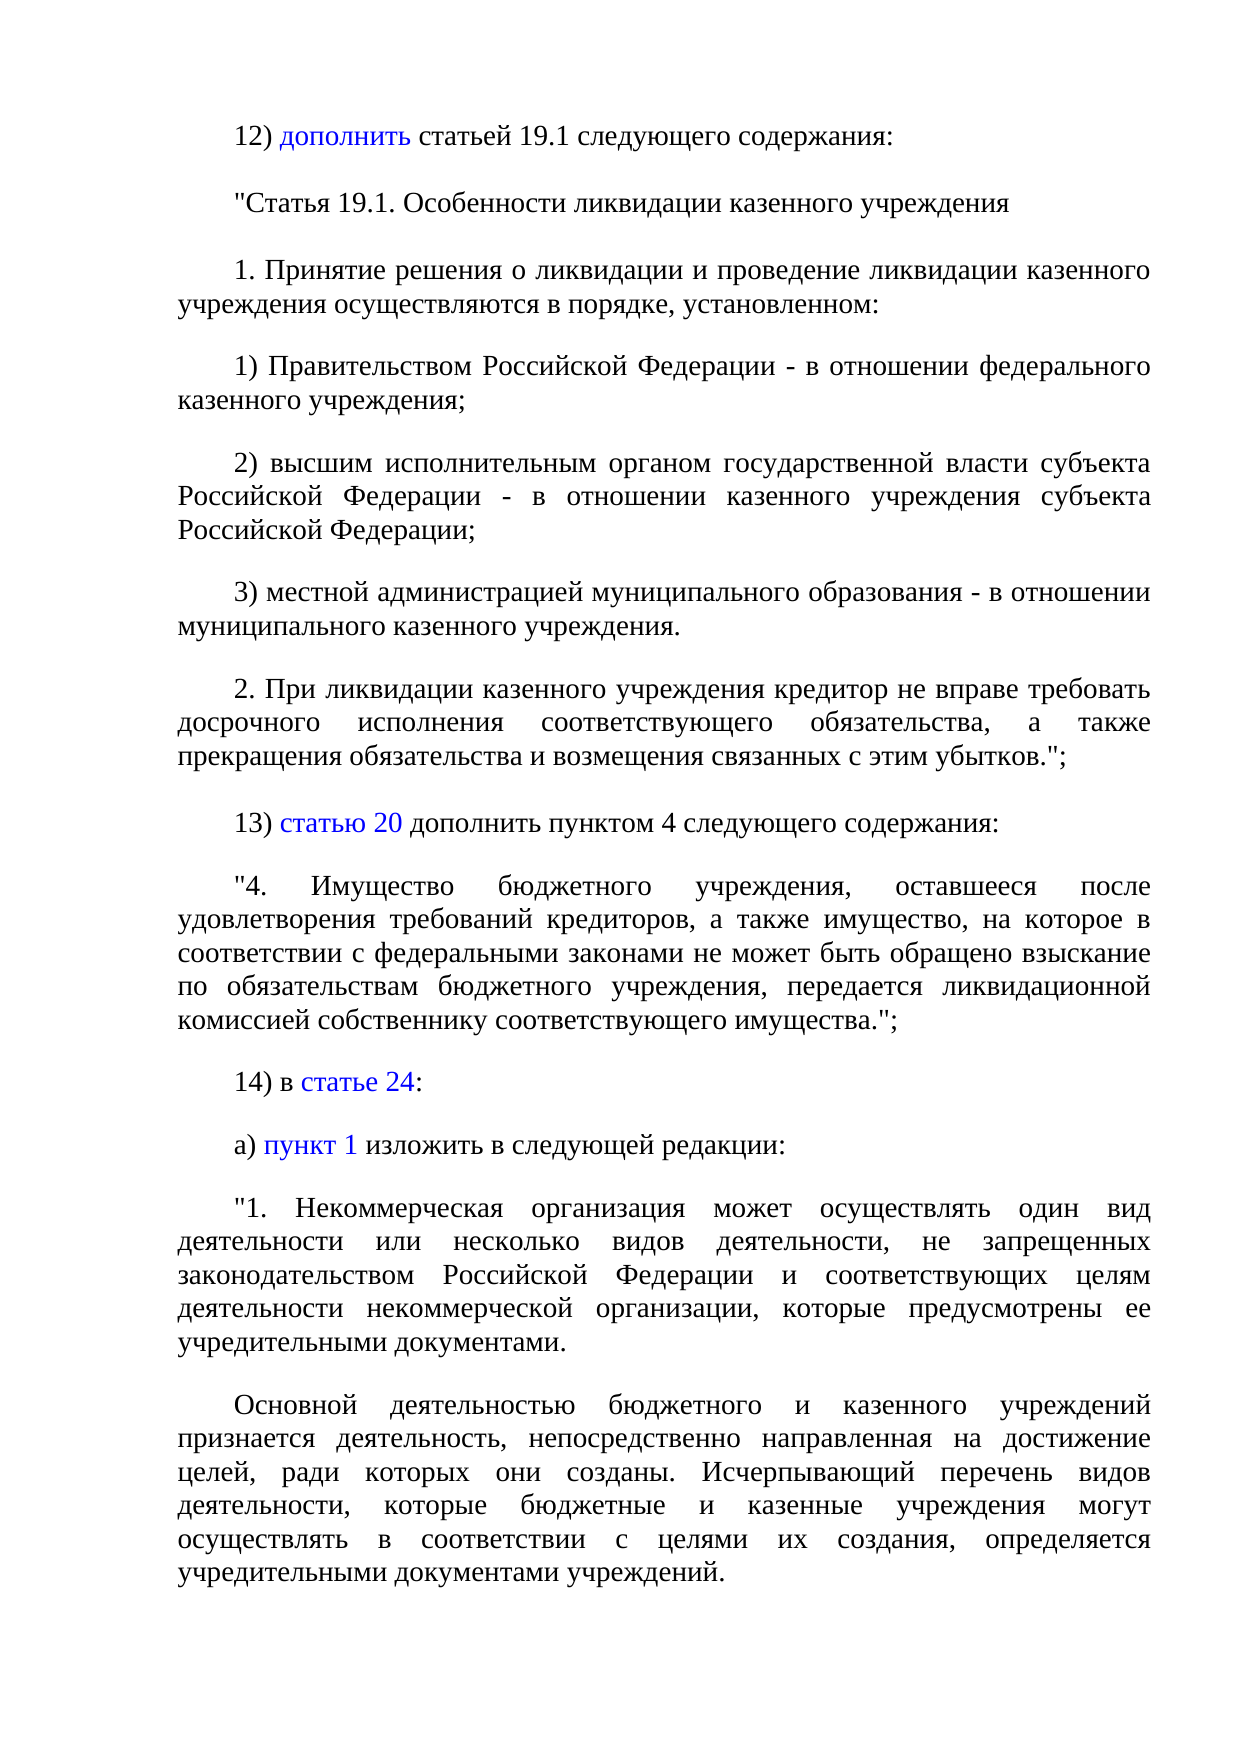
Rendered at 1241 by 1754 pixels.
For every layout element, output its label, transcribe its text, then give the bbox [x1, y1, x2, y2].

text "Статья 19.1. Особенности ликвидации казенного учреждения [177, 185, 1152, 219]
text 13) статью 20 дополнить пунктом 4 следующего содержания: [177, 805, 1152, 838]
text 1. Принятие решения о ликвидации и проведение ликвидации казенного учреждения осуществляются в порядке, установленном: [177, 252, 1152, 319]
text Основной деятельностью бюджетного и казенного учреждений признается деятельность, непосредственно направленная на достижение целей, ради которых они созданы. Исчерпывающий перечень видов деятельности, которые бюджетные и казенные учреждения могут осуществлять в соответствии с целями их создания, определяется учредительными документами учреждений. [177, 1387, 1152, 1588]
text 3) местной администрацией муниципального образования - в отношении муниципального казенного учреждения. [177, 574, 1152, 642]
text 2) высшим исполнительным органом государственной власти субъекта Российской Федерации - в отношении казенного учреждения субъекта Российской Федерации; [177, 445, 1152, 545]
text 14) в статье 24: [177, 1064, 1152, 1098]
text 1) Правительством Российской Федерации - в отношении федерального казенного учреждения; [177, 348, 1152, 416]
text "1. Некоммерческая организация может осуществлять один вид деятельности или несколько видов деятельности, не запрещенных законодательством Российской Федерации и соответствующих целям деятельности некоммерческой организации, которые предусмотрены ее учредительными документами. [177, 1190, 1152, 1358]
text а) пункт 1 изложить в следующей редакции: [177, 1127, 1152, 1161]
text 2. При ликвидации казенного учреждения кредитор не вправе требовать досрочного исполнения соответствующего обязательства, а также прекращения обязательства и возмещения связанных с этим убытков."; [177, 671, 1152, 771]
text 12) дополнить статьей 19.1 следующего содержания: [177, 118, 1152, 152]
text "4. Имущество бюджетного учреждения, оставшееся после удовлетворения требований кредиторов, а также имущество, на которое в соответствии с федеральными законами не может быть обращено взыскание по обязательствам бюджетного учреждения, передается ликвидационной комиссией собственнику соответствующего имущества."; [177, 868, 1152, 1035]
